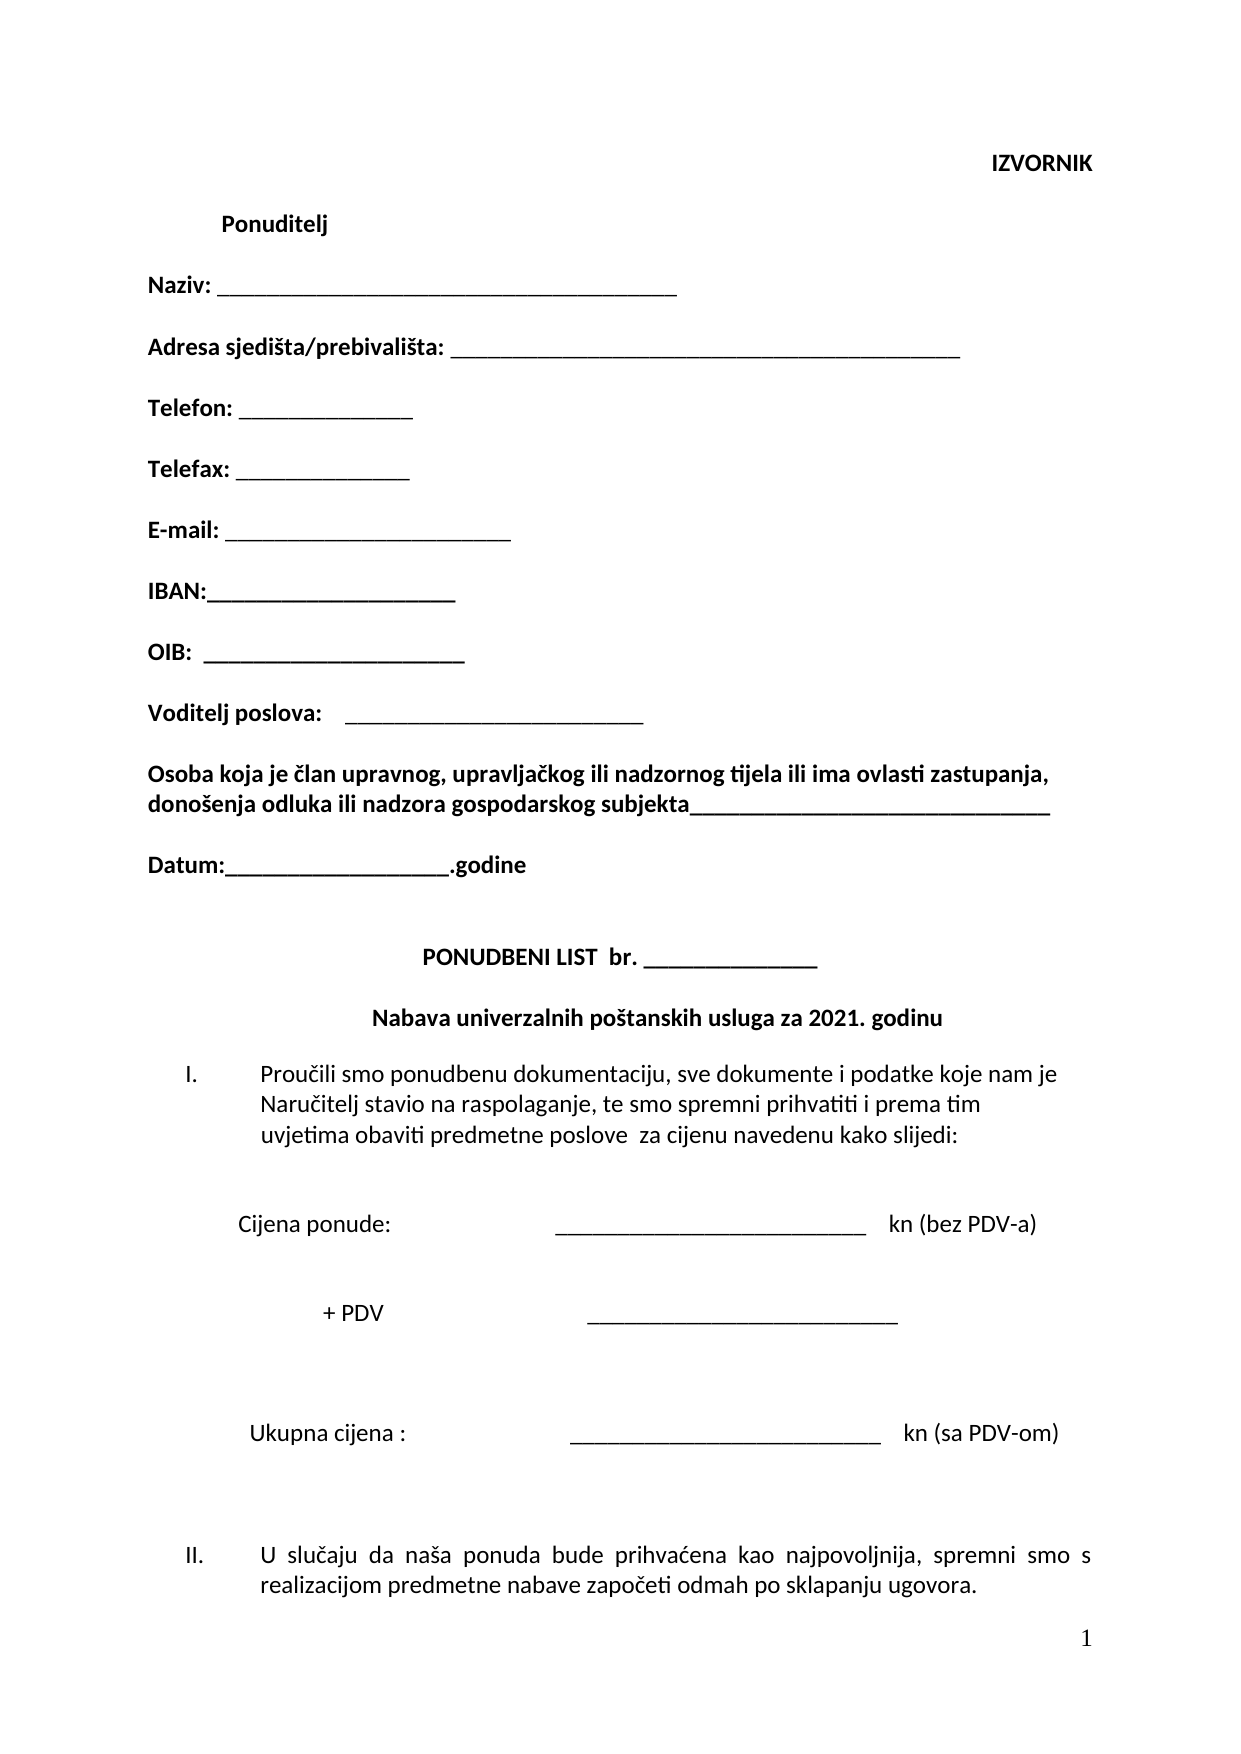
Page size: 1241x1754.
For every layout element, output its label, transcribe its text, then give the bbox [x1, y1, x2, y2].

text E-mail: _______________________ [148, 514, 1093, 544]
text Telefax: ______________ [148, 453, 1093, 483]
text Voditelj poslova: ________________________ [148, 697, 1093, 727]
text OIB: _____________________ [148, 636, 1093, 666]
text Ponuditelj [148, 209, 1093, 239]
text Telefon: ______________ [148, 392, 1093, 422]
text Osoba koja je član upravnog, upravljačkog ili nadzornog tijela ili ima ovlasti zastupanja, [148, 758, 1093, 788]
text Nabava univerzalnih poštanskih usluga za 2021. godinu [223, 1002, 1093, 1033]
list Proučili smo ponudbenu dokumentaciju, sve dokumente i podatke koje nam je Naručitelj stavio na raspolaganje, te smo spremni prihvatiti i prema tim [185, 1058, 1093, 1119]
text Datum:__________________.godine [148, 849, 1093, 880]
text PONUDBENI LIST br. ______________ [148, 941, 1093, 972]
text IBAN:____________________ [148, 575, 1093, 605]
text donošenja odluka ili nadzora gospodarskog subjekta_____________________________ [148, 788, 1093, 819]
text uvjetima obaviti predmetne poslove za cijenu navedenu kako slijedi: [148, 1119, 1093, 1149]
text Cijena ponude: _________________________ kn (bez PDV-a) [148, 1208, 1093, 1239]
text IZVORNIK [148, 148, 1093, 178]
list U slučaju da naša ponuda bude prihvaćena kao najpovoljnija, spremni smo s realizacijom predmetne nabave započeti odmah po sklapanju ugovora. [185, 1539, 1093, 1600]
text Ukupna cijena : _________________________ kn (sa PDV-om) [148, 1417, 1093, 1447]
text + PDV _________________________ [148, 1297, 1093, 1328]
text Adresa sjedišta/prebivališta: _________________________________________ [148, 331, 1093, 361]
text Naziv: _____________________________________ [148, 270, 1093, 300]
